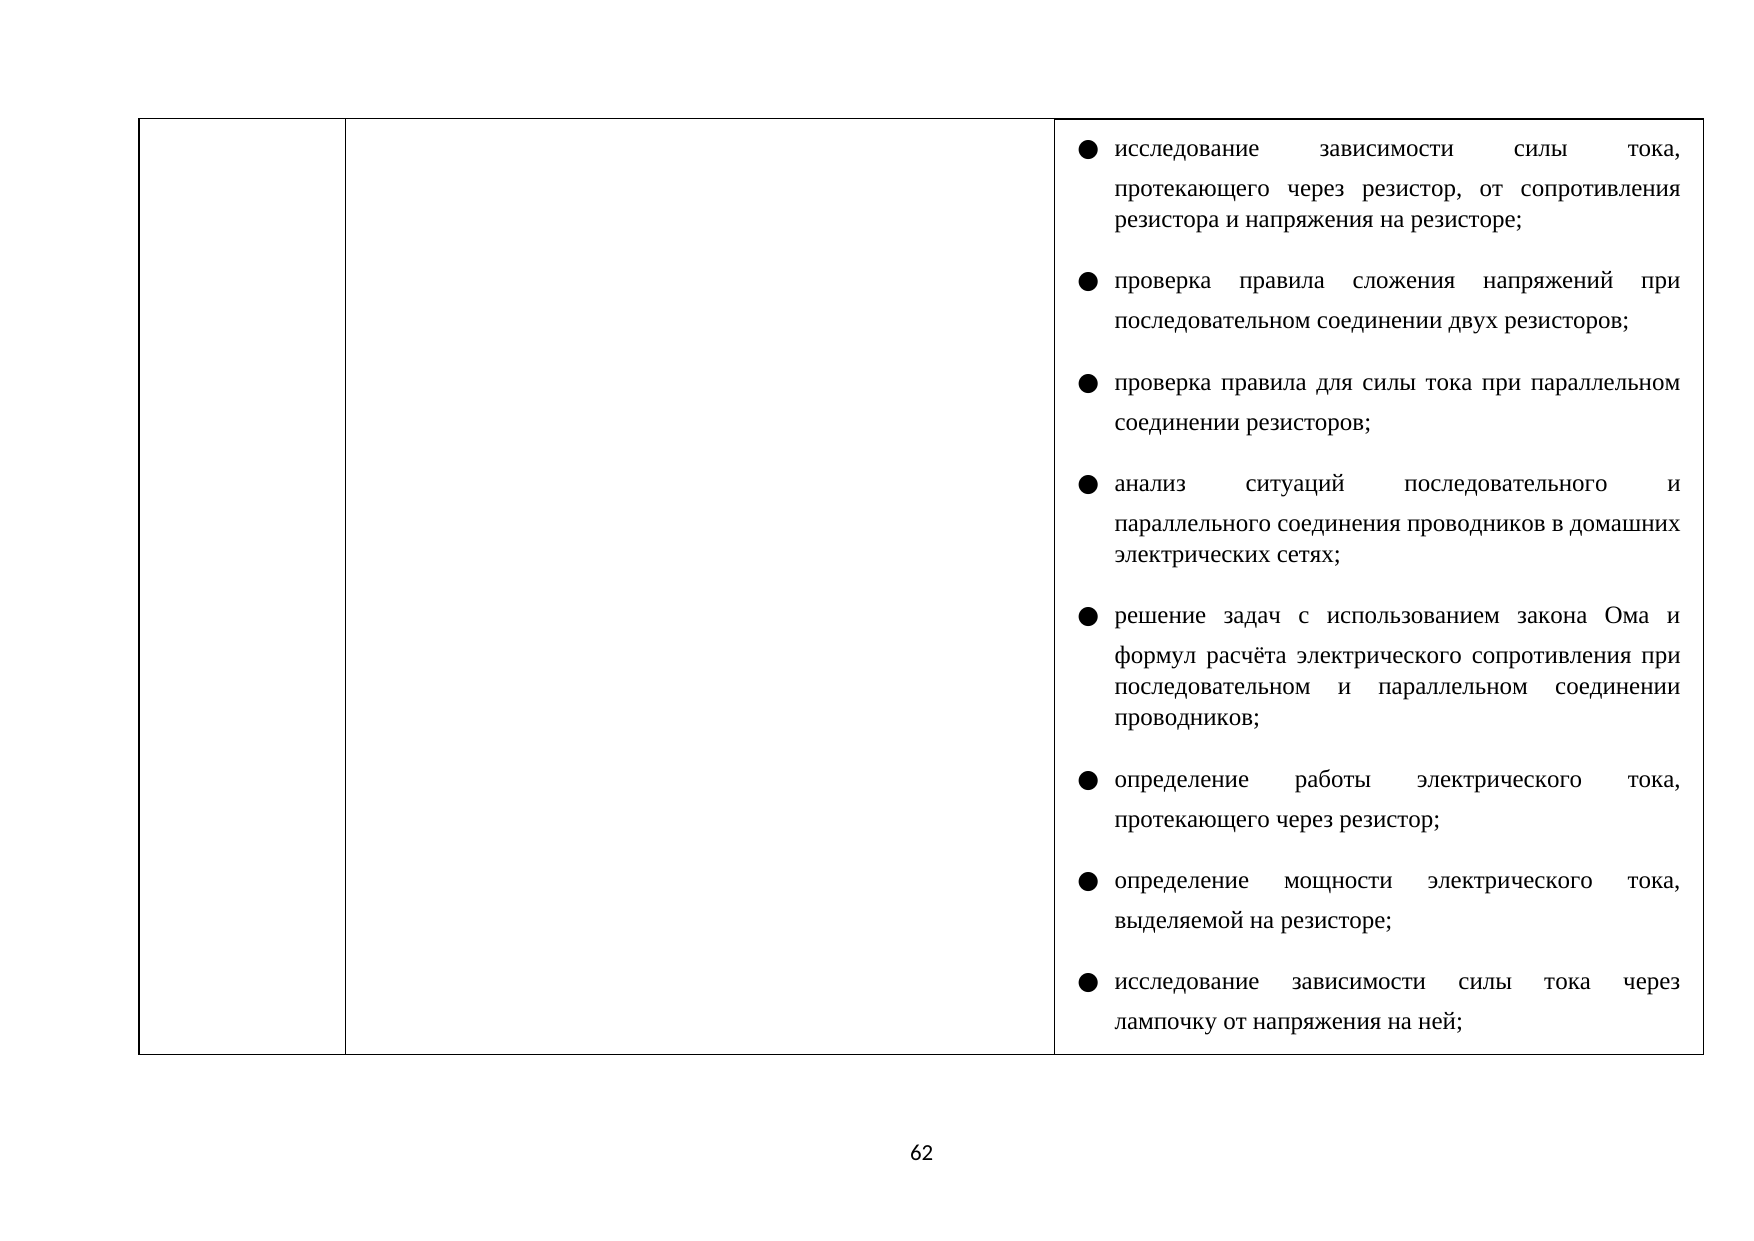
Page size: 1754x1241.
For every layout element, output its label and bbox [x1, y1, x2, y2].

table_cell [140, 119, 345, 1054]
table_cell [346, 119, 1054, 1054]
table_cell [1055, 120, 1703, 1054]
